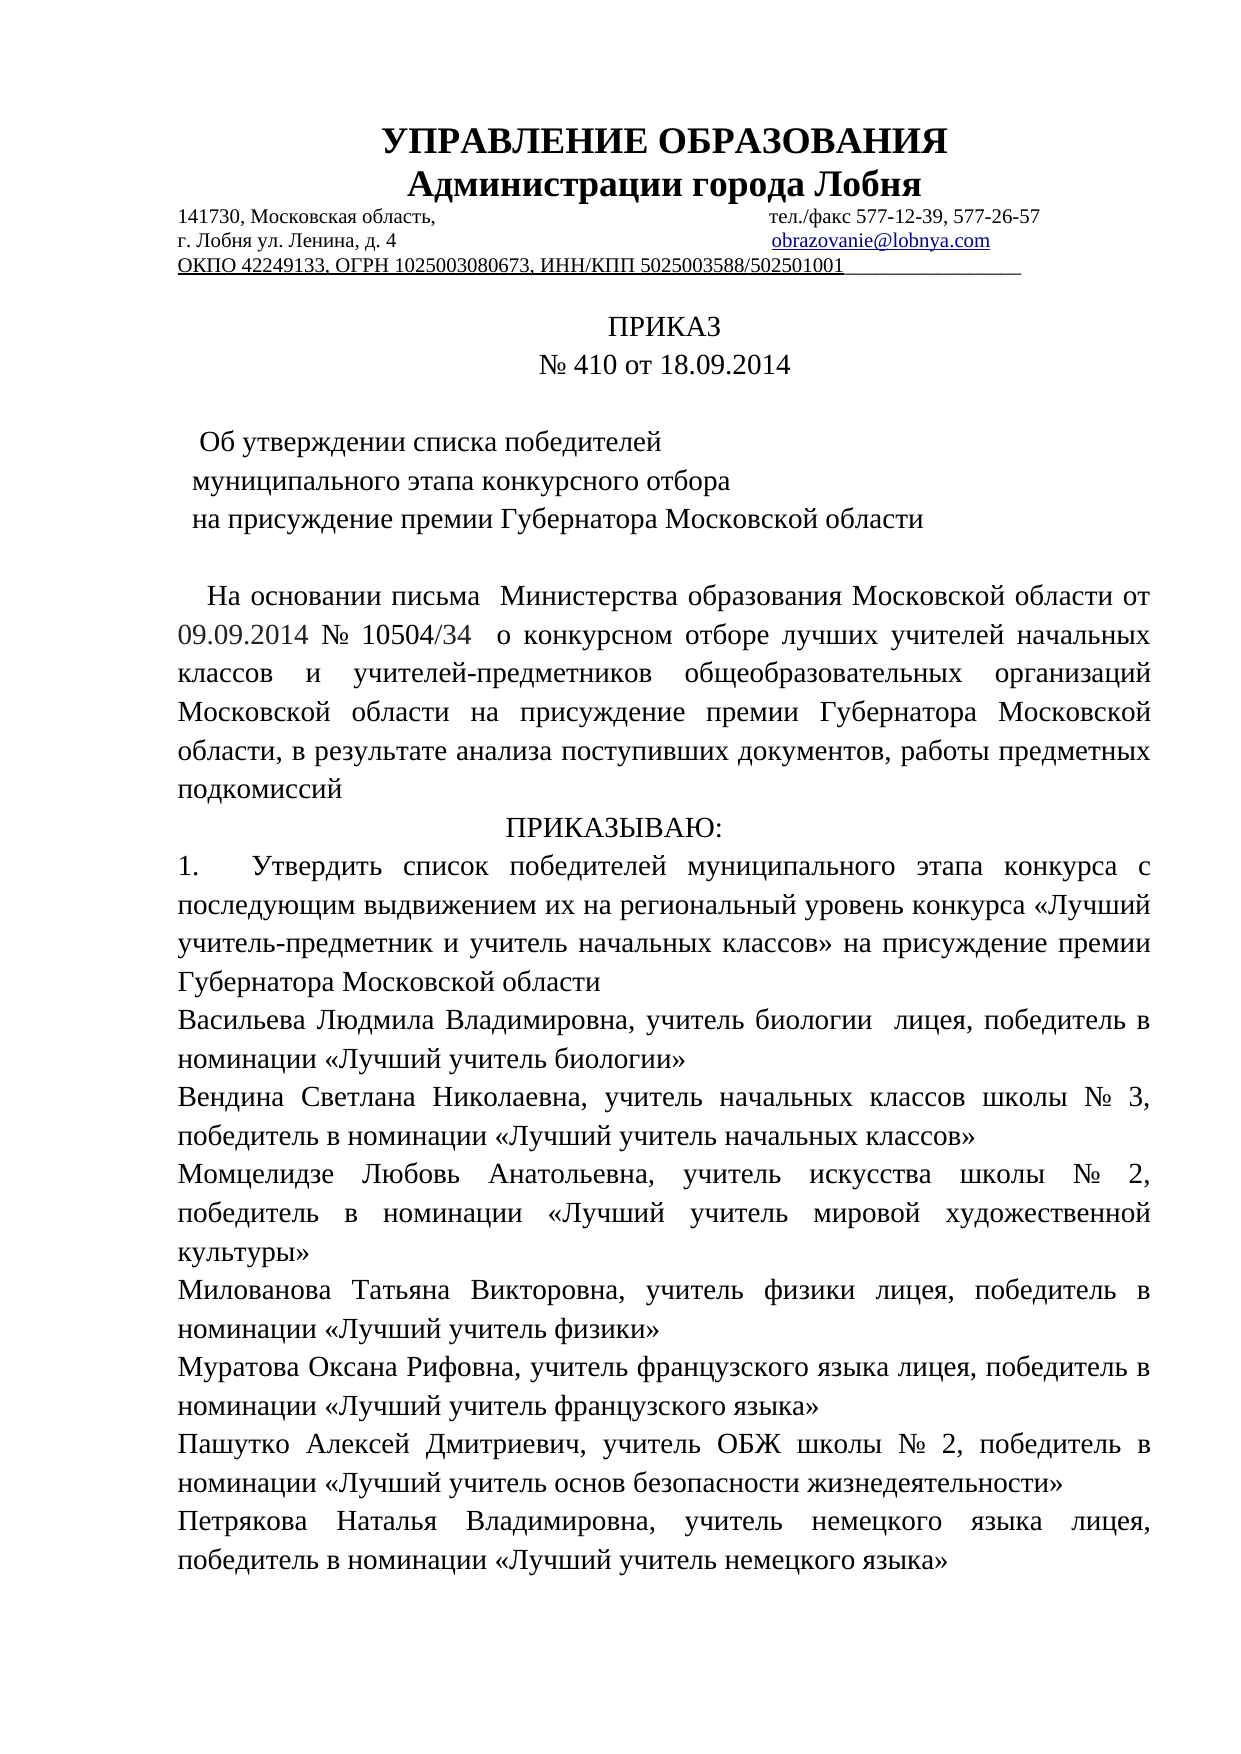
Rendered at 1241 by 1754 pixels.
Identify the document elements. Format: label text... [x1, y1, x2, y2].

text г. Лобня ул. Ленина, д. 4 obrazovanie@lobnya.com [177, 228, 1152, 252]
text № 410 от 18.09.2014 [177, 347, 1152, 381]
text Об утверждении списка победителей [177, 424, 1152, 458]
text ПРИКАЗ [177, 309, 1152, 342]
list Утвердить список победителей муниципального этапа конкурса с последующим выдвижением их на региональный уровень конкурса «Лучший учитель-предметник и учитель начальных классов» на присуждение премии Губернатора Московской области [177, 848, 1152, 997]
text 141730, Московская область, тел./факс 577-12-39, 577-26-57 [177, 204, 1152, 228]
text Муратова Оксана Рифовна, учитель французского языка лицея, победитель в номинации «Лучший учитель французского языка» [177, 1349, 1152, 1421]
text Момцелидзе Любовь Анатольевна, учитель искусства школы № 2, победитель в номинации «Лучший учитель мировой художественной культуры» [177, 1157, 1152, 1267]
text Пашутко Алексей Дмитриевич, учитель ОБЖ школы № 2, победитель в номинации «Лучший учитель основ безопасности жизнедеятельности» [177, 1426, 1152, 1498]
text Милованова Татьяна Викторовна, учитель физики лицея, победитель в номинации «Лучший учитель физики» [177, 1272, 1152, 1344]
text Васильева Людмила Владимировна, учитель биологии лицея, победитель в номинации «Лучший учитель биологии» [177, 1002, 1152, 1074]
text На основании письма Министерства образования Московской области от 09.09.2014 № 10504/34 о конкурсном отборе лучших учителей начальных классов и учителей-предметников общеобразовательных организаций Московской области на присуждение премии Губернатора Московской области, в результате анализа поступивших документов, работы предметных подкомиссий [177, 578, 1152, 805]
text ПРИКАЗЫВАЮ: [177, 810, 1152, 843]
text муниципального этапа конкурсного отбора [177, 463, 1152, 496]
text Петрякова Наталья Владимировна, учитель немецкого языка лицея, победитель в номинации «Лучший учитель немецкого языка» [177, 1503, 1152, 1576]
text на присуждение премии Губернатора Московской области [177, 501, 1152, 535]
text Вендина Светлана Николаевна, учитель начальных классов школы № 3, победитель в номинации «Лучший учитель начальных классов» [177, 1079, 1152, 1152]
text Администрации города Лобня [177, 161, 1152, 204]
text УПРАВЛЕНИЕ ОБРАЗОВАНИЯ [177, 118, 1152, 161]
text ОКПО 42249133, ОГРН 1025003080673, ИНН/КПП 5025003588/502501001_________________ [177, 252, 1152, 277]
